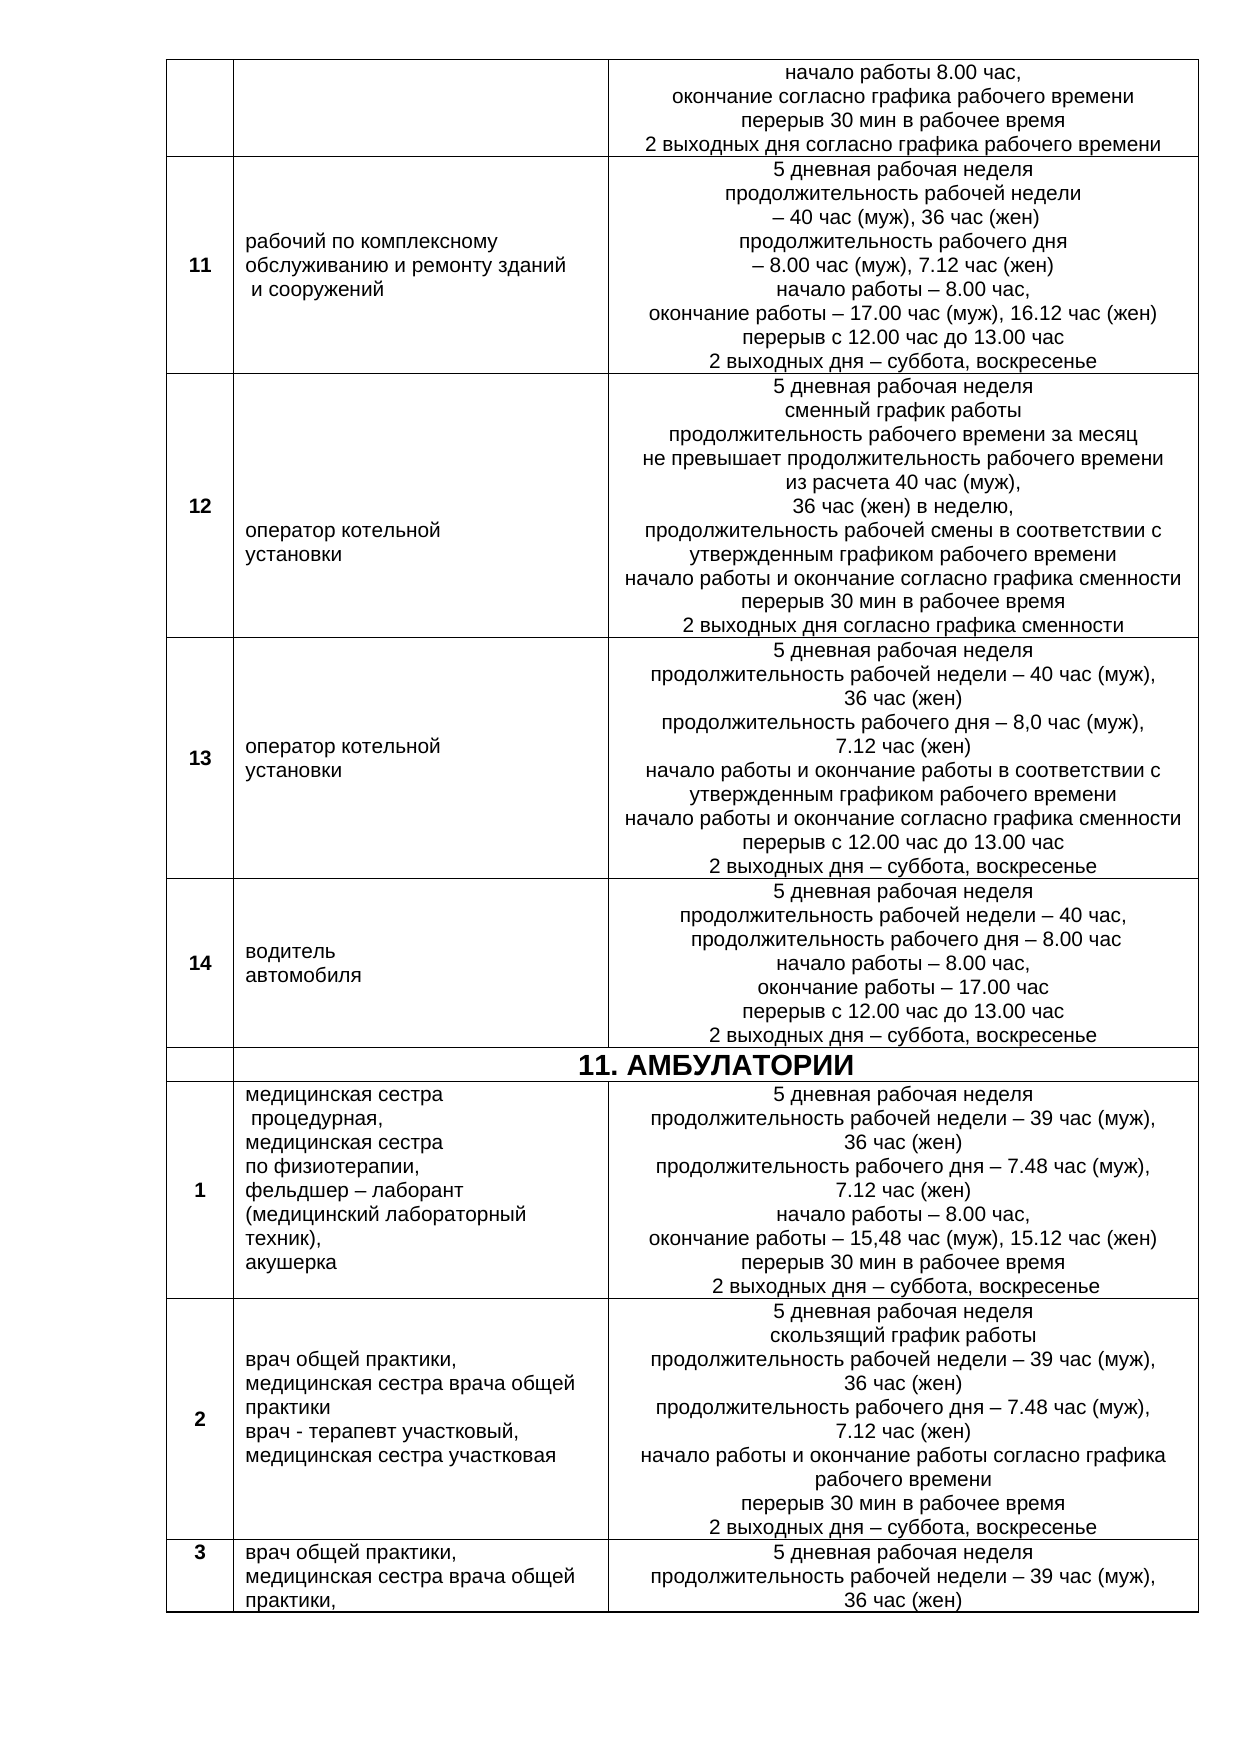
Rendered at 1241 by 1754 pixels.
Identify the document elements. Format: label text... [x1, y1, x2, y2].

table_cell 11 [167, 157, 233, 373]
table_cell рабочий по комплексному обслуживанию и ремонту зданий и сооружений [234, 157, 608, 373]
table_cell 5 дневная рабочая неделя продолжительность рабочей недели – 40 час (муж), 36 час (жен) продолжительность рабочего дня – 8,0 час (муж), 7.12 час (жен) начало работы и окончание работы в соответствии с утвержденным графиком рабочего времени начало работы и окончание согласно графика сменности перерыв с 12.00 час до 13.00 час 2 выходных дня – суббота, воскресенье [609, 638, 1198, 878]
table_cell 2 [167, 1299, 233, 1538]
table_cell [609, 60, 1198, 156]
table_cell 3 [167, 1540, 233, 1611]
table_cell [609, 1540, 1198, 1611]
table_cell 5 дневная рабочая неделя продолжительность рабочей недели – 39 час (муж), 36 час (жен) продолжительность рабочего дня – 7.48 час (муж), 7.12 час (жен) начало работы – 8.00 час, окончание работы – 15,48 час (муж), 15.12 час (жен) перерыв 30 мин в рабочее время 2 выходных дня – суббота, воскресенье [609, 1082, 1198, 1298]
table_cell 14 [167, 879, 233, 1047]
table_cell водитель автомобиля [234, 879, 608, 1047]
table_cell 5 дневная рабочая неделя сменный график работы продолжительность рабочего времени за месяц не превышает продолжительность рабочего времени из расчета 40 час (муж), 36 час (жен) в неделю, продолжительность рабочей смены в соответствии с утвержденным графиком рабочего времени начало работы и окончание согласно графика сменности перерыв 30 мин в рабочее время 2 выходных дня согласно графика сменности [609, 374, 1198, 637]
table_cell 12 [167, 374, 233, 637]
table_cell врач общей практики, медицинская сестра врача общей практики врач - терапевт участковый, медицинская сестра участковая [234, 1299, 608, 1538]
table_cell оператор котельной установки [234, 374, 608, 637]
table_cell 5 дневная рабочая неделя продолжительность рабочей недели – 40 час, продолжительность рабочего дня – 8.00 час начало работы – 8.00 час, окончание работы – 17.00 час перерыв с 12.00 час до 13.00 час 2 выходных дня – суббота, воскресенье [609, 879, 1198, 1047]
table_cell 5 дневная рабочая неделя скользящий график работы продолжительность рабочей недели – 39 час (муж), 36 час (жен) продолжительность рабочего дня – 7.48 час (муж), 7.12 час (жен) начало работы и окончание работы согласно графика рабочего времени перерыв 30 мин в рабочее время 2 выходных дня – суббота, воскресенье [609, 1299, 1198, 1538]
table_cell 1 [167, 1082, 233, 1298]
table_cell медицинская сестра процедурная, медицинская сестра по физиотерапии, фельдшер – лаборант (медицинский лабораторный техник), акушерка [234, 1082, 608, 1298]
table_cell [234, 60, 608, 156]
table_cell 11. АМБУЛАТОРИИ [234, 1048, 1198, 1081]
table_cell 10 [167, 60, 233, 156]
table_cell [167, 1048, 233, 1081]
table_cell оператор котельной установки [234, 638, 608, 878]
table_cell 13 [167, 638, 233, 878]
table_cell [234, 1540, 608, 1611]
